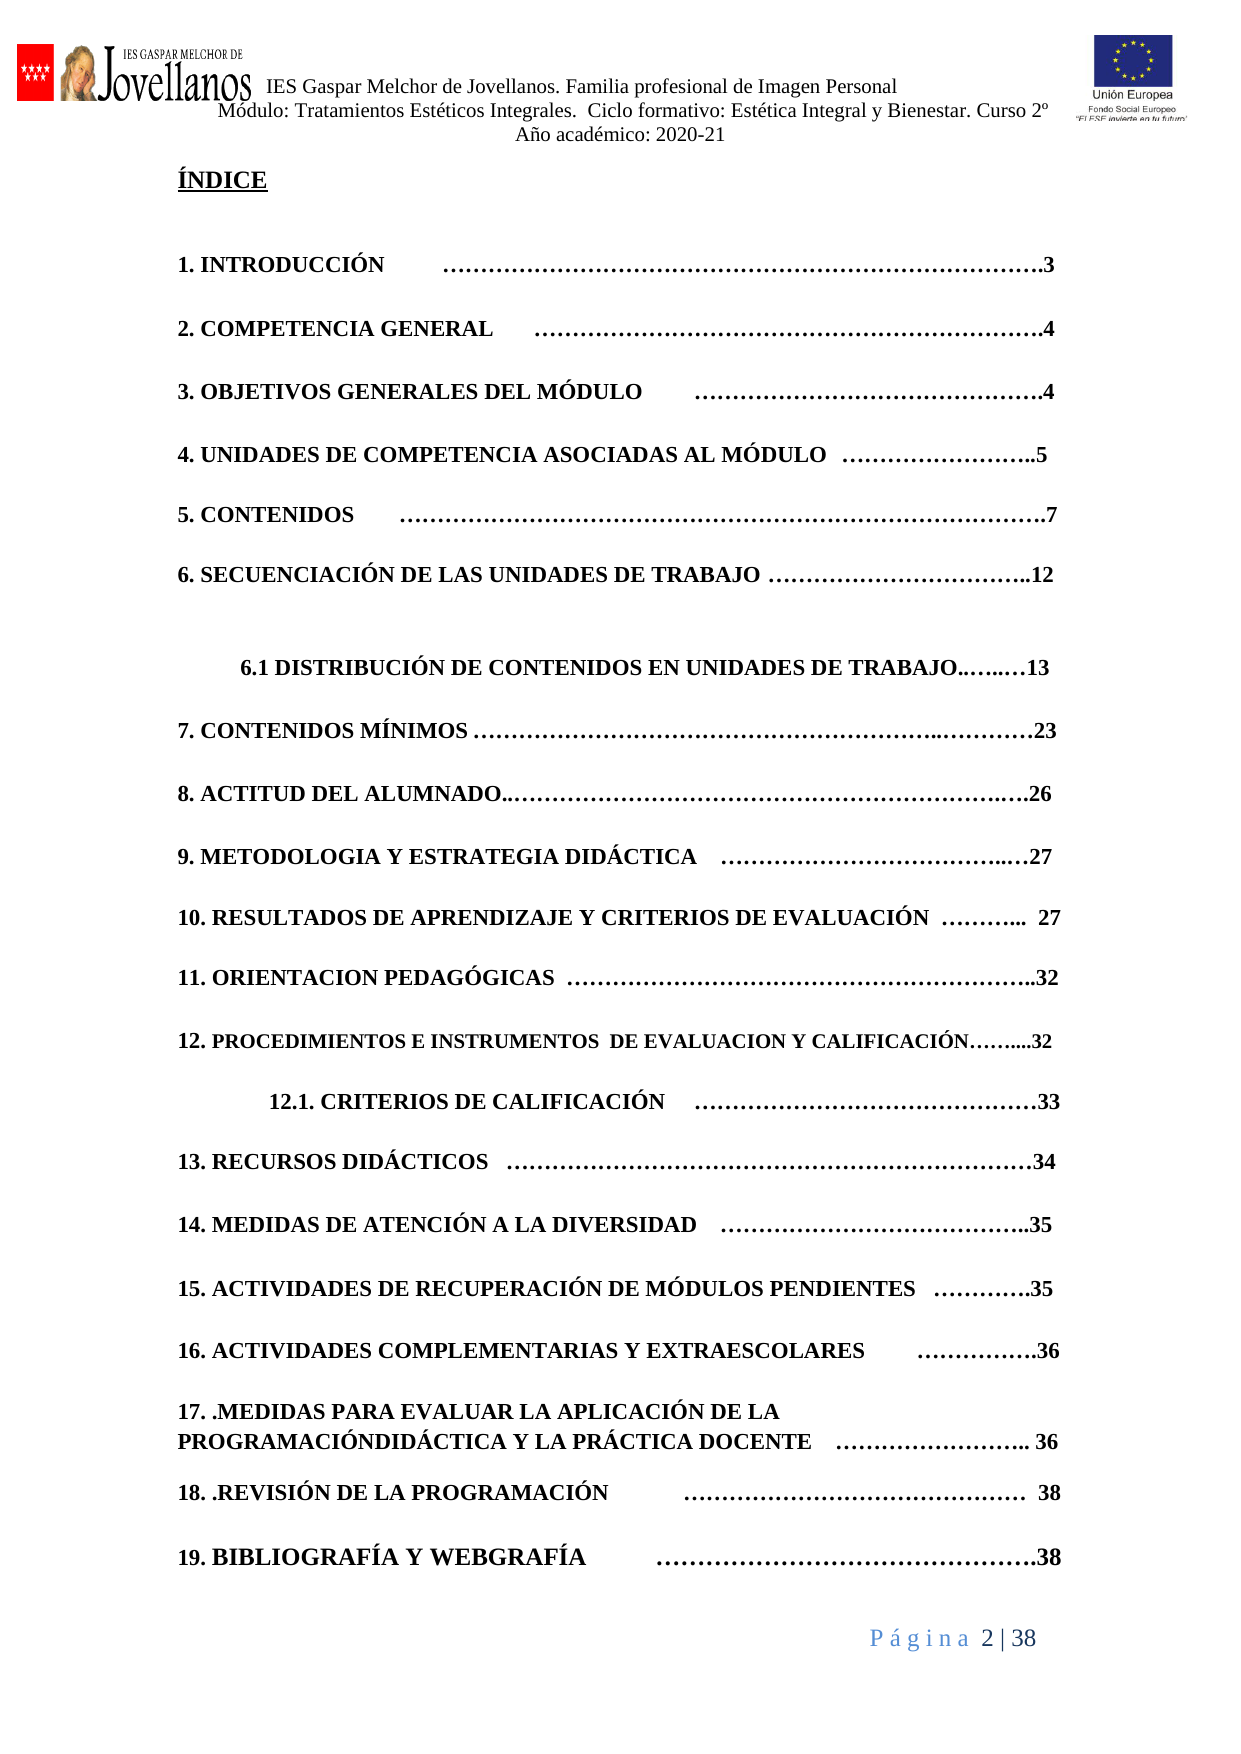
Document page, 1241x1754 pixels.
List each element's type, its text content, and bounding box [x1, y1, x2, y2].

text 15. ACTIVIDADES DE RECUPERACIÓN DE MÓDULOS PENDIENTES ………….35 [177, 1275, 1063, 1301]
text 18. .REVISIÓN DE LA PROGRAMACIÓN ……………………………………… 38 [177, 1479, 1063, 1506]
text 2. COMPETENCIA GENERAL ………………………………………………………….4 [177, 314, 1063, 341]
text 16. ACTIVIDADES COMPLEMENTARIAS Y EXTRAESCOLARES …………….36 [177, 1337, 1063, 1364]
text 8. ACTITUD DEL ALUMNADO..……………………………………………………….….26 [177, 780, 1063, 806]
text 4. UNIDADES DE COMPETENCIA ASOCIADAS AL MÓDULO ……………………..5 [177, 441, 1063, 497]
text 17. .MEDIDAS PARA EVALUAR LA APLICACIÓN DE LA PROGRAMACIÓNDIDÁCTICA Y LA PRÁCTICA DOCENTE …………………….. 36 [177, 1398, 1063, 1454]
text 10. RESULTADOS DE APRENDIZAJE Y CRITERIOS DE EVALUACIÓN ………... 27 [177, 904, 1063, 930]
text 14. MEDIDAS DE ATENCIÓN A LA DIVERSIDAD …………………………………..35 [177, 1211, 1063, 1238]
text 12. PROCEDIMIENTOS E INSTRUMENTOS DE EVALUACION Y CALIFICACIÓN……....32 [177, 1027, 1063, 1084]
text 11. ORIENTACION PEDAGÓGICAS ……………………………………………………..32 [177, 964, 1063, 991]
text ÍNDICE [177, 165, 1063, 194]
text 6. SECUENCIACIÓN DE LAS UNIDADES DE TRABAJO ……………………………..12 [177, 561, 1063, 618]
text 19. BIBLIOGRAFÍA Y WEBGRAFÍA ……………………………………….38 [177, 1542, 1063, 1571]
text 1. INTRODUCCIÓN …………………………………………………………………….3 [177, 251, 1063, 278]
text 9. METODOLOGIA Y ESTRATEGIA DIDÁCTICA ………………………………..…27 [177, 843, 1063, 870]
picture [17, 44, 258, 101]
text 3. OBJETIVOS GENERALES DEL MÓDULO ……………………………………….4 [177, 378, 1063, 404]
text 12.1. CRITERIOS DE CALIFICACIÓN ………………………………………33 [177, 1088, 1063, 1144]
text 5. CONTENIDOS ………………………………………………………………………….7 [177, 501, 1063, 558]
text 13. RECURSOS DIDÁCTICOS ……………………………………………………………34 [177, 1148, 1063, 1174]
text 7. CONTENIDOS MÍNIMOS ……………………………………………………..…………23 [177, 717, 1063, 744]
text 6.1 DISTRIBUCIÓN DE CONTENIDOS EN UNIDADES DE TRABAJO..…..…13 [177, 654, 1063, 681]
